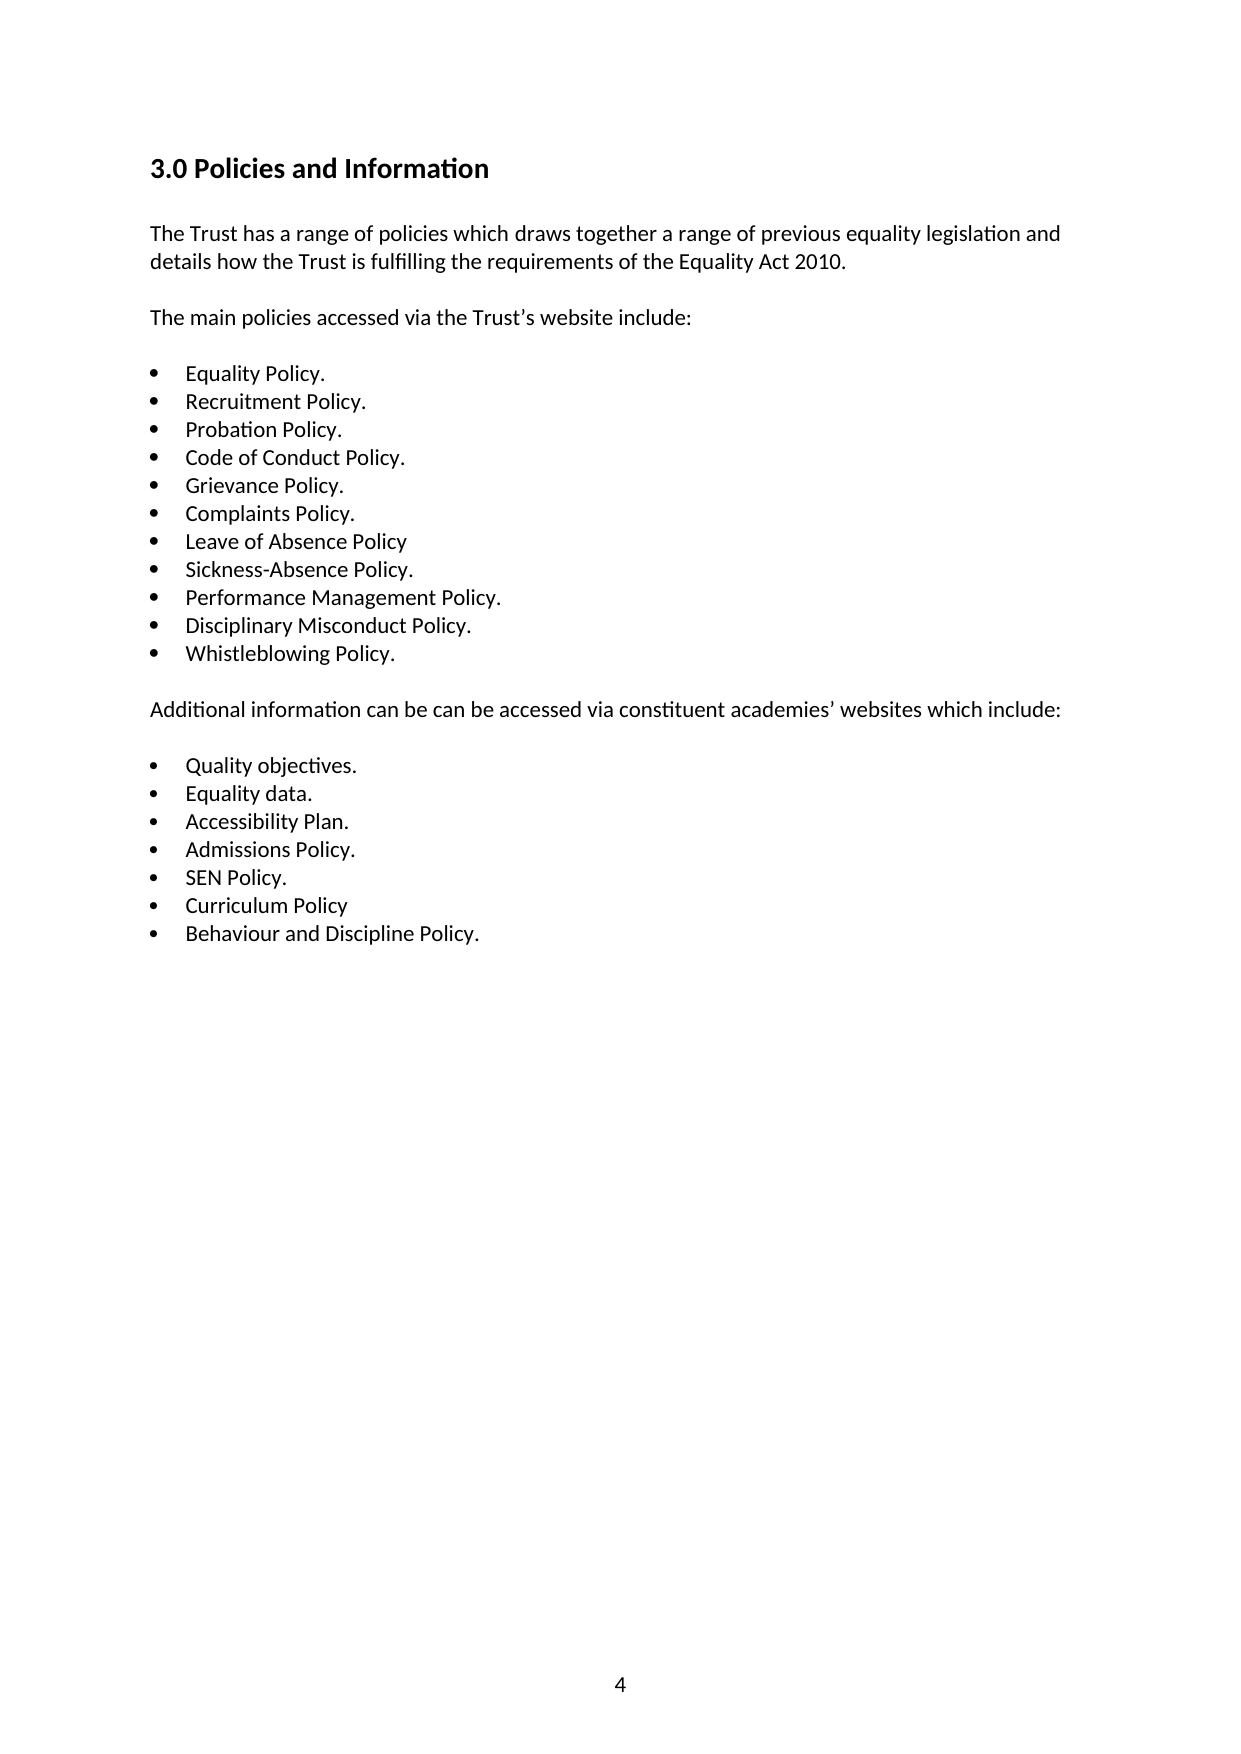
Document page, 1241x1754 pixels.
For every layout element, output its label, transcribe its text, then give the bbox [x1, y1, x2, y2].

list Disciplinary Misconduct Policy. [150, 611, 1090, 639]
text The Trust has a range of policies which draws together a range of previous equality legislation and details how the Trust is fulfilling the requirements of the Equality Act 2010. [150, 219, 1090, 275]
list Performance Management Policy. [150, 583, 1090, 611]
list Equality data. [150, 779, 1090, 807]
list SEN Policy. [150, 863, 1090, 891]
list Sickness-Absence Policy. [150, 555, 1090, 583]
list Grievance Policy. [150, 471, 1090, 499]
list Code of Conduct Policy. [150, 443, 1090, 471]
list Leave of Absence Policy [150, 527, 1090, 555]
list Whistleblowing Policy. [150, 639, 1090, 667]
text Additional information can be can be accessed via constituent academies’ websites which include: [150, 695, 1090, 723]
subtitle 3.0 Policies and Information [150, 150, 1090, 186]
list Curriculum Policy [150, 891, 1090, 919]
list Equality Policy. [150, 359, 1090, 387]
list Recruitment Policy. [150, 387, 1090, 415]
list Probation Policy. [150, 415, 1090, 443]
list Behaviour and Discipline Policy. [150, 919, 1090, 947]
list Accessibility Plan. [150, 807, 1090, 835]
list Admissions Policy. [150, 835, 1090, 863]
list Quality objectives. [150, 751, 1090, 779]
list Complaints Policy. [150, 499, 1090, 527]
text The main policies accessed via the Trust’s website include: [150, 303, 1090, 331]
